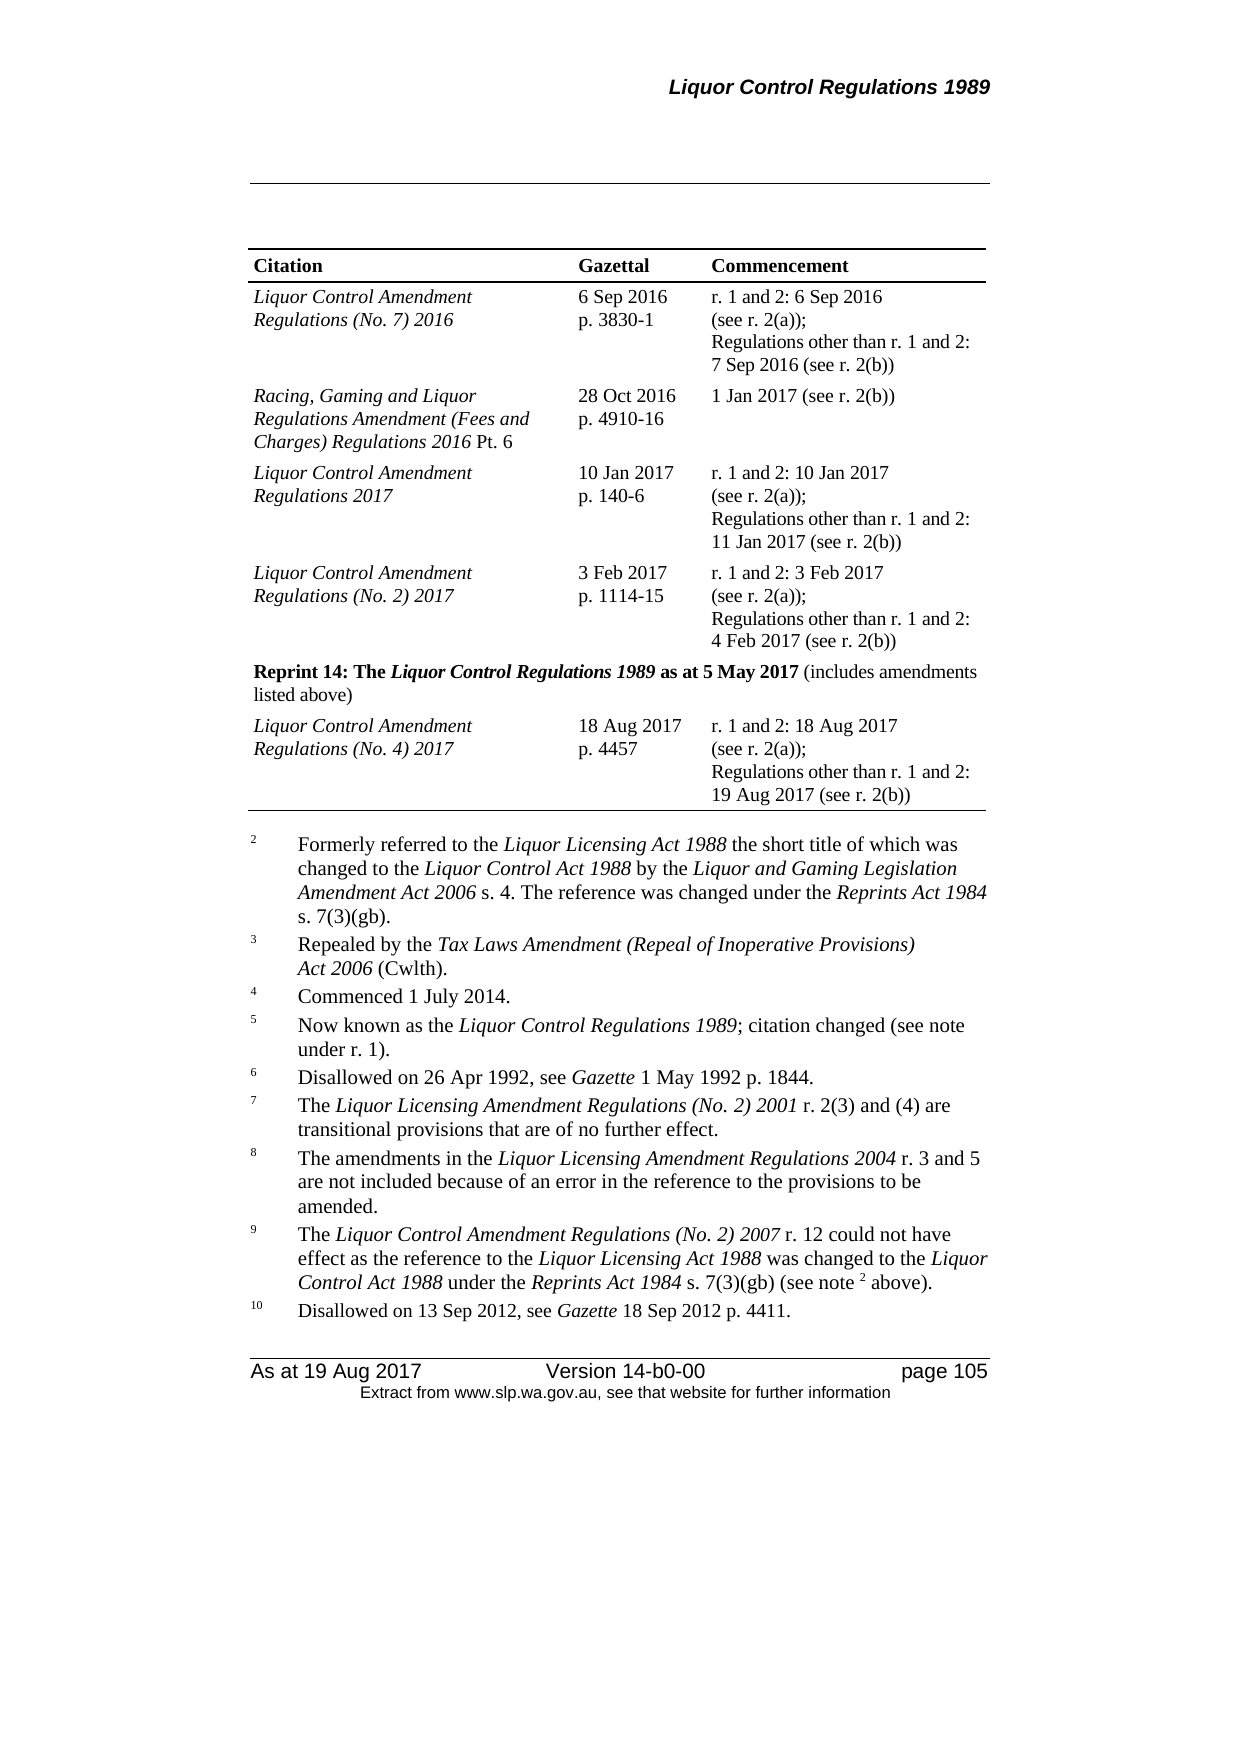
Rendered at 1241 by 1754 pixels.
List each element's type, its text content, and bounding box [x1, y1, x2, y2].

table_cell Liquor Control Amendment Regulations 2017 [248, 457, 572, 557]
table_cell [705, 283, 986, 380]
table_cell 28 Oct 2016 p. 4910-16 [572, 380, 705, 457]
table_cell r. 1 and 2: 3 Feb 2017 (see r. 2(a)); Regulations other than r. 1 and 2: 4 Feb 2017 (see r. 2(b)) [705, 557, 986, 656]
table_cell Liquor Control Amendment Regulations (No. 4) 2017 [248, 710, 572, 810]
table_cell Liquor Control Amendment Regulations (No. 7) 2016 [248, 283, 572, 380]
text 2 Formerly referred to the Liquor Licensing Act 1988 the short title of which was changed to the Liquor Control Act 1988 by the Liquor and Gaming Legislation Amendment Act 2006 s. 4. The reference was changed under the Reprints Act 1984 s. 7(3)(gb). [250, 832, 990, 928]
table_header Commencement [705, 250, 986, 281]
table_cell 1 Jan 2017 (see r. 2(b)) [705, 380, 986, 457]
table_cell Reprint 14: The Liquor Control Regulations 1989 as at 5 May 2017 (includes amendments listed above) [248, 656, 986, 710]
table_cell r. 1 and 2: 10 Jan 2017 (see r. 2(a)); Regulations other than r. 1 and 2: 11 Jan 2017 (see r. 2(b)) [705, 457, 986, 557]
text 4 Commenced 1 July 2014. [250, 984, 990, 1008]
table_cell Racing, Gaming and Liquor Regulations Amendment (Fees and Charges) Regulations 2016 Pt. 6 [248, 380, 572, 457]
table_header Gazettal [572, 250, 705, 281]
table_cell 6 Sep 2016 p. 3830-1 [572, 283, 705, 380]
text 9 The Liquor Control Amendment Regulations (No. 2) 2007 r. 12 could not have effect as the reference to the Liquor Licensing Act 1988 was changed to the Liquor Control Act 1988 under the Reprints Act 1984 s. 7(3)(gb) (see note 2 above). [250, 1222, 990, 1294]
table_header Citation [248, 250, 572, 281]
text 7 The Liquor Licensing Amendment Regulations (No. 2) 2001 r. 2(3) and (4) are transitional provisions that are of no further effect. [250, 1093, 990, 1141]
table_cell 3 Feb 2017 p. 1114-15 [572, 557, 705, 656]
text 5 Now known as the Liquor Control Regulations 1989; citation changed (see note under r. 1). [250, 1013, 990, 1061]
table_cell 18 Aug 2017 p. 4457 [572, 710, 705, 810]
text 8 The amendments in the Liquor Licensing Amendment Regulations 2004 r. 3 and 5 are not included because of an error in the reference to the provisions to be amended. [250, 1145, 990, 1218]
table_cell Liquor Control Amendment Regulations (No. 2) 2017 [248, 557, 572, 656]
table_cell r. 1 and 2: 18 Aug 2017 (see r. 2(a)); Regulations other than r. 1 and 2: 19 Aug 2017 (see r. 2(b)) [705, 710, 986, 810]
table_cell 10 Jan 2017 p. 140-6 [572, 457, 705, 557]
text 3 Repealed by the Tax Laws Amendment (Repeal of Inoperative Provisions) Act 2006 (Cwlth). [250, 932, 990, 980]
text 10 Disallowed on 13 Sep 2012, see Gazette 18 Sep 2012 p. 4411. [250, 1298, 990, 1322]
text 6 Disallowed on 26 Apr 1992, see Gazette 1 May 1992 p. 1844. [250, 1065, 990, 1089]
